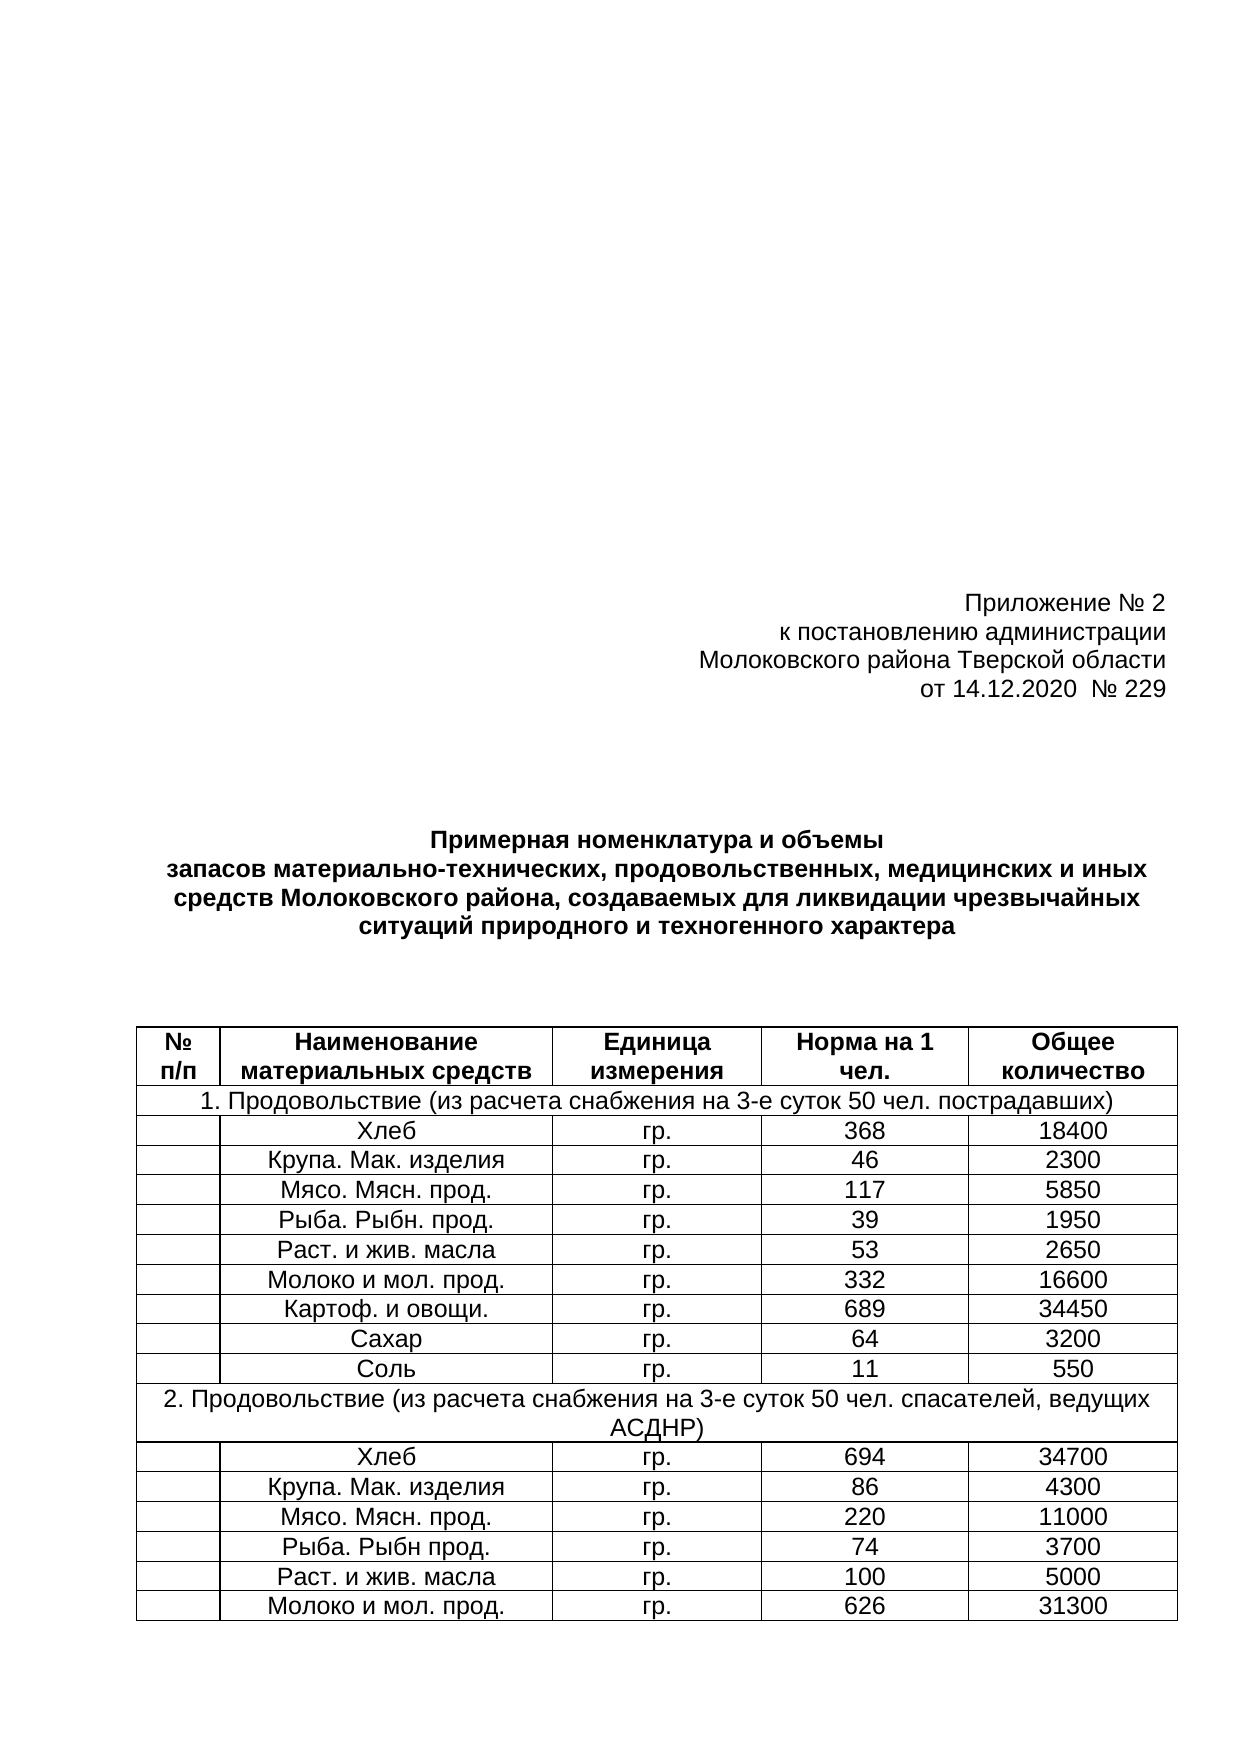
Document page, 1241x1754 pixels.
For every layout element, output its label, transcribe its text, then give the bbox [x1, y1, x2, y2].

table_cell 2650 [969, 1235, 1177, 1264]
text от 14.12.2020 № 229 [148, 674, 1167, 703]
table_cell [137, 1502, 219, 1531]
table_cell 4300 [969, 1472, 1177, 1501]
table_cell гр. [553, 1591, 761, 1620]
table_cell [137, 1324, 219, 1353]
table_cell Картоф. и овощи. [221, 1295, 552, 1323]
table_cell 100 [762, 1562, 968, 1590]
table_cell Крупа. Мак. изделия [221, 1472, 552, 1501]
text Молоковского района Тверской области [148, 645, 1167, 674]
table_cell Сахар [221, 1324, 552, 1353]
table_cell гр. [553, 1502, 761, 1531]
table_cell гр. [553, 1324, 761, 1353]
table_cell [137, 1443, 219, 1471]
table_cell Рыба. Рыбн прод. [221, 1532, 552, 1561]
table_cell 694 [762, 1443, 968, 1471]
table_cell гр. [553, 1472, 761, 1501]
table_cell 220 [762, 1502, 968, 1531]
table_cell 2300 [969, 1146, 1177, 1174]
table_cell гр. [553, 1146, 761, 1174]
table_cell гр. [553, 1562, 761, 1590]
table_cell 11 [762, 1354, 968, 1383]
table_cell [137, 1562, 219, 1590]
table_cell 3200 [969, 1324, 1177, 1353]
table_cell Раст. и жив. масла [221, 1235, 552, 1264]
table_cell гр. [553, 1532, 761, 1561]
table_cell 53 [762, 1235, 968, 1264]
table_cell Рыба. Рыбн. прод. [221, 1205, 552, 1234]
text Приложение № 2 [148, 588, 1167, 617]
table_header Общее количество [969, 1028, 1177, 1085]
table_cell 117 [762, 1175, 968, 1204]
table_cell 689 [762, 1295, 968, 1323]
table_cell гр. [553, 1443, 761, 1471]
table_cell Мясо. Мясн. прод. [221, 1502, 552, 1531]
table_cell 34450 [969, 1295, 1177, 1323]
table_cell [137, 1354, 219, 1383]
table_cell 1950 [969, 1205, 1177, 1234]
table_cell 34700 [969, 1443, 1177, 1471]
table_cell [137, 1235, 219, 1264]
table_cell гр. [553, 1175, 761, 1204]
table_cell Молоко и мол. прод. [221, 1265, 552, 1293]
table_cell 2. Продовольствие (из расчета снабжения на 3-е суток 50 чел. спасателей, ведущих АСДНР) [137, 1384, 1177, 1441]
table_cell Раст. и жив. масла [221, 1562, 552, 1590]
table_cell [137, 1175, 219, 1204]
table_cell Соль [221, 1354, 552, 1383]
table_cell Молоко и мол. прод. [221, 1591, 552, 1620]
table_cell [137, 1532, 219, 1561]
table_cell 46 [762, 1146, 968, 1174]
table_cell 332 [762, 1265, 968, 1293]
table_cell гр. [553, 1205, 761, 1234]
table_cell 368 [762, 1116, 968, 1144]
table_cell [137, 1116, 219, 1144]
table_cell гр. [553, 1116, 761, 1144]
table_cell 86 [762, 1472, 968, 1501]
table_cell 550 [969, 1354, 1177, 1383]
table_cell Мясо. Мясн. прод. [221, 1175, 552, 1204]
table_cell [137, 1295, 219, 1323]
table_header Норма на 1 чел. [762, 1028, 968, 1085]
table_cell 1. Продовольствие (из расчета снабжения на 3-е суток 50 чел. пострадавших) [137, 1086, 1177, 1115]
table_cell 3700 [969, 1532, 1177, 1561]
table_cell [137, 1265, 219, 1293]
table_cell Хлеб [221, 1116, 552, 1144]
table_cell 16600 [969, 1265, 1177, 1293]
table_cell 626 [762, 1591, 968, 1620]
table_cell гр. [553, 1265, 761, 1293]
table_header Наименование материальных средств [221, 1028, 552, 1085]
table_header № п/п [137, 1028, 219, 1085]
table_cell Хлеб [221, 1443, 552, 1471]
table_cell [137, 1472, 219, 1501]
table_cell гр. [553, 1235, 761, 1264]
table_cell гр. [553, 1295, 761, 1323]
text к постановлению администрации [148, 617, 1167, 645]
table_cell 74 [762, 1532, 968, 1561]
table_cell 18400 [969, 1116, 1177, 1144]
table_header Единица измерения [553, 1028, 761, 1085]
table_cell 64 [762, 1324, 968, 1353]
table_cell Крупа. Мак. изделия [221, 1146, 552, 1174]
table_cell 11000 [969, 1502, 1177, 1531]
table_cell 31300 [969, 1591, 1177, 1620]
table_cell 5000 [969, 1562, 1177, 1590]
table_cell гр. [553, 1354, 761, 1383]
table_cell 39 [762, 1205, 968, 1234]
table_cell 5850 [969, 1175, 1177, 1204]
table_cell [137, 1146, 219, 1174]
table_cell [137, 1591, 219, 1620]
table_cell [137, 1205, 219, 1234]
text Примерная номенклатура и объемы запасов материально-технических, продовольственных, медицинских и иных средств Молоковского района, создаваемых для ликвидации чрезвычайных ситуаций природного и техногенного характера [148, 825, 1167, 940]
